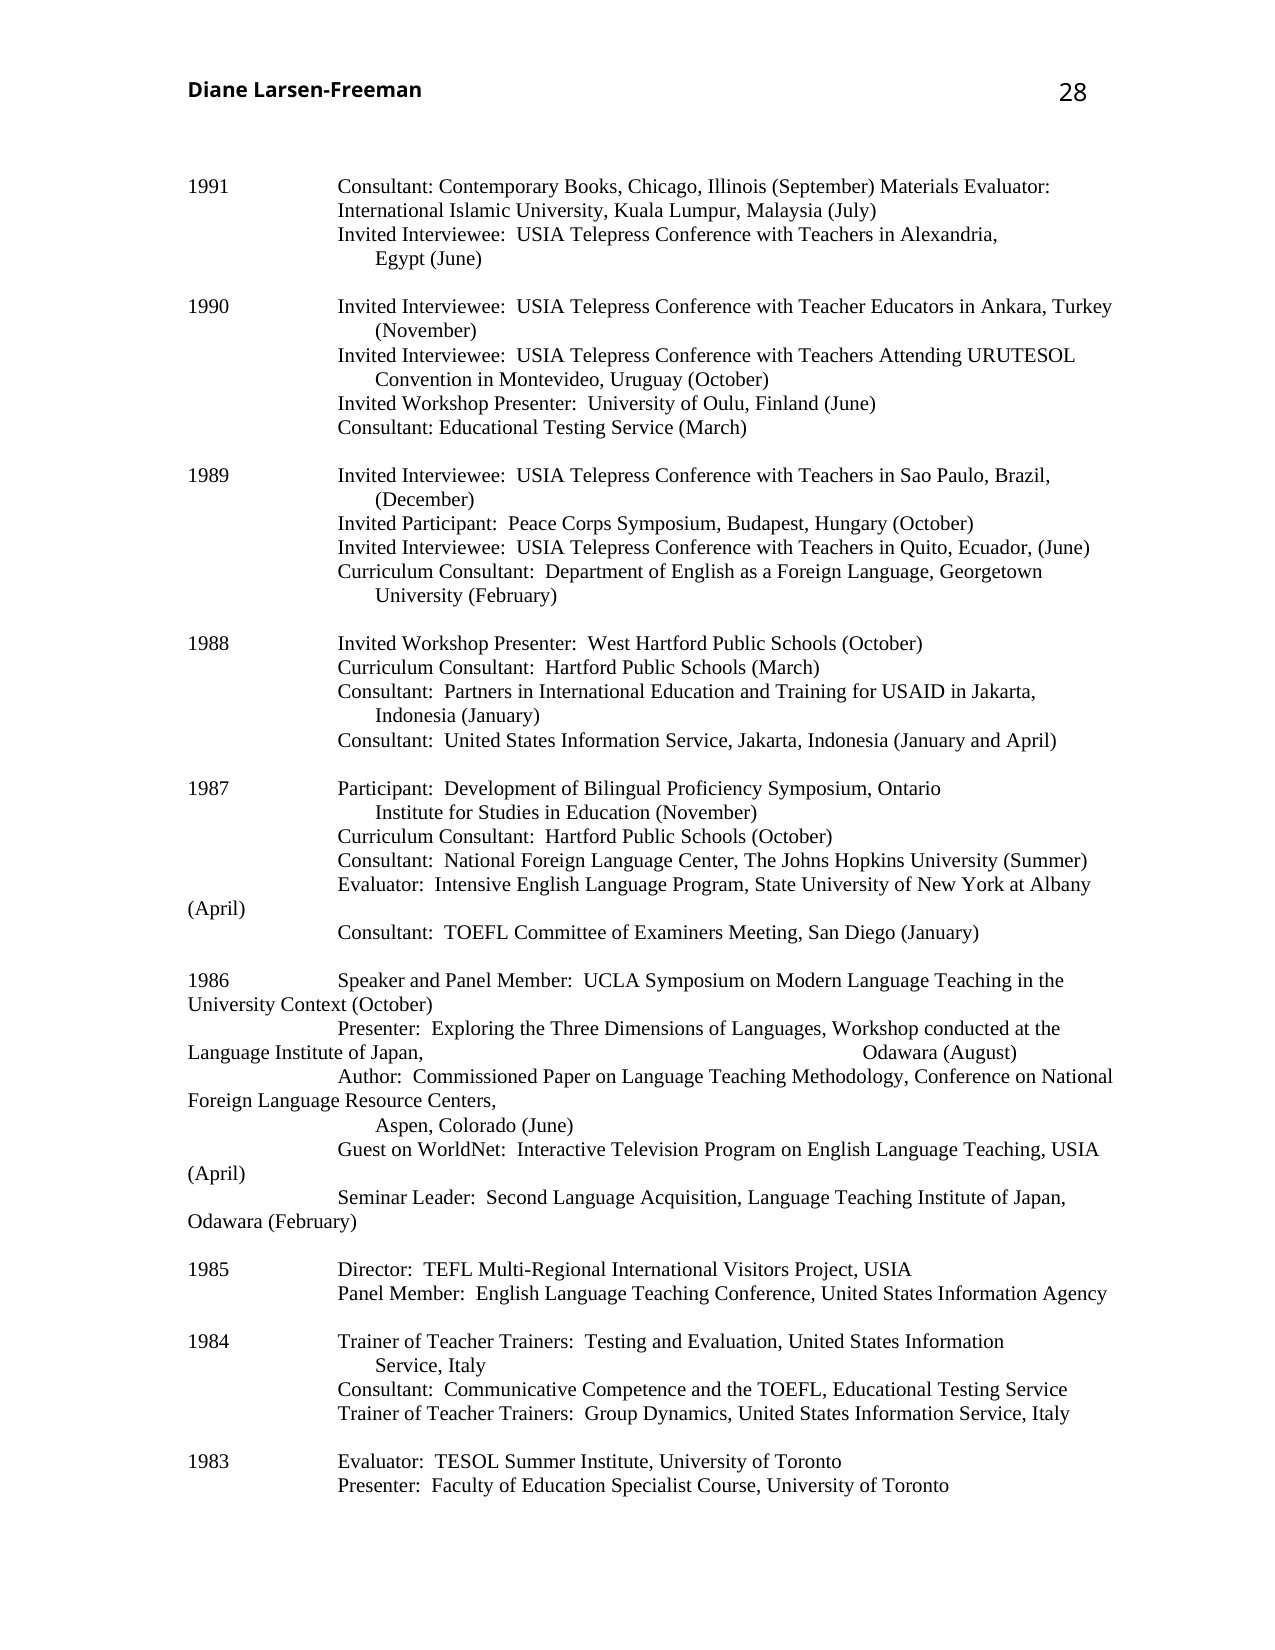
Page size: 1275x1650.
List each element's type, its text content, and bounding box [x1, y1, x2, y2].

text Consultant: National Foreign Language Center, The Johns Hopkins University (Summer) [187, 848, 1125, 872]
list Participant: Development of Bilingual Proficiency Symposium, Ontario [187, 776, 1125, 800]
list Trainer of Teacher Trainers: Testing and Evaluation, United States Information [187, 1329, 1125, 1353]
text 1985 Director: TEFL Multi-Regional International Visitors Project, USIA [187, 1257, 1125, 1281]
text Trainer of Teacher Trainers: Group Dynamics, United States Information Service, Italy [187, 1401, 1125, 1425]
text Invited Participant: Peace Corps Symposium, Budapest, Hungary (October) [187, 511, 1125, 535]
text Seminar Leader: Second Language Acquisition, Language Teaching Institute of Japan, Odawara (February) [187, 1185, 1125, 1233]
text Consultant: TOEFL Committee of Examiners Meeting, San Diego (January) [187, 920, 1125, 944]
text 1991 Consultant: Contemporary Books, Chicago, Illinois (September) Materials Evaluator: International Islamic University, Kuala Lumpur, Malaysia (July) [187, 174, 1125, 222]
text 1986 Speaker and Panel Member: UCLA Symposium on Modern Language Teaching in the University Context (October) [187, 968, 1125, 1016]
text Consultant: Communicative Competence and the TOEFL, Educational Testing Service [187, 1377, 1125, 1401]
text Guest on WorldNet: Interactive Television Program on English Language Teaching, USIA (April) [187, 1137, 1125, 1185]
text Institute for Studies in Education (November) [337, 800, 1125, 824]
text Evaluator: Intensive English Language Program, State University of New York at Albany (April) [187, 872, 1125, 920]
text Invited Interviewee: USIA Telepress Conference with Teachers in Quito, Ecuador, (June) [337, 535, 1125, 559]
text 1983 Evaluator: TESOL Summer Institute, University of Toronto [187, 1449, 1125, 1473]
text Curriculum Consultant: Department of English as a Foreign Language, Georgetown University (February) [337, 559, 1125, 607]
text Service, Italy [187, 1353, 1087, 1377]
text 1990 Invited Interviewee: USIA Telepress Conference with Teacher Educators in Ankara, Turkey (November) [187, 294, 1125, 342]
text Consultant: Partners in International Education and Training for USAID in Jakarta, Indonesia (January) [337, 679, 1125, 727]
text Consultant: United States Information Service, Jakarta, Indonesia (January and April) [187, 727, 1125, 752]
text Invited Workshop Presenter: University of Oulu, Finland (June) [187, 391, 1125, 415]
text Invited Interviewee: USIA Telepress Conference with Teachers in Alexandria, [337, 222, 1125, 246]
text Presenter: Faculty of Education Specialist Course, University of Toronto [187, 1473, 1125, 1497]
text 1989 Invited Interviewee: USIA Telepress Conference with Teachers in Sao Paulo, Brazil, (December) [187, 463, 1125, 511]
text Consultant: Educational Testing Service (March) [187, 415, 1125, 439]
text Curriculum Consultant: Hartford Public Schools (October) [187, 824, 1125, 848]
text Curriculum Consultant: Hartford Public Schools (March) [187, 655, 1125, 679]
text Invited Interviewee: USIA Telepress Conference with Teachers Attending URUTESOL Convention in Montevideo, Uruguay (October) [337, 342, 1125, 391]
text 1988 Invited Workshop Presenter: West Hartford Public Schools (October) [187, 631, 1125, 655]
text Aspen, Colorado (June) [187, 1112, 1125, 1137]
text Presenter: Exploring the Three Dimensions of Languages, Workshop conducted at the Language Institute of Japan, Odawara (August) [187, 1016, 1125, 1064]
text Panel Member: English Language Teaching Conference, United States Information Agency [187, 1281, 1125, 1305]
text Egypt (June) [375, 246, 1125, 270]
text Author: Commissioned Paper on Language Teaching Methodology, Conference on National Foreign Language Resource Centers, [187, 1064, 1125, 1112]
